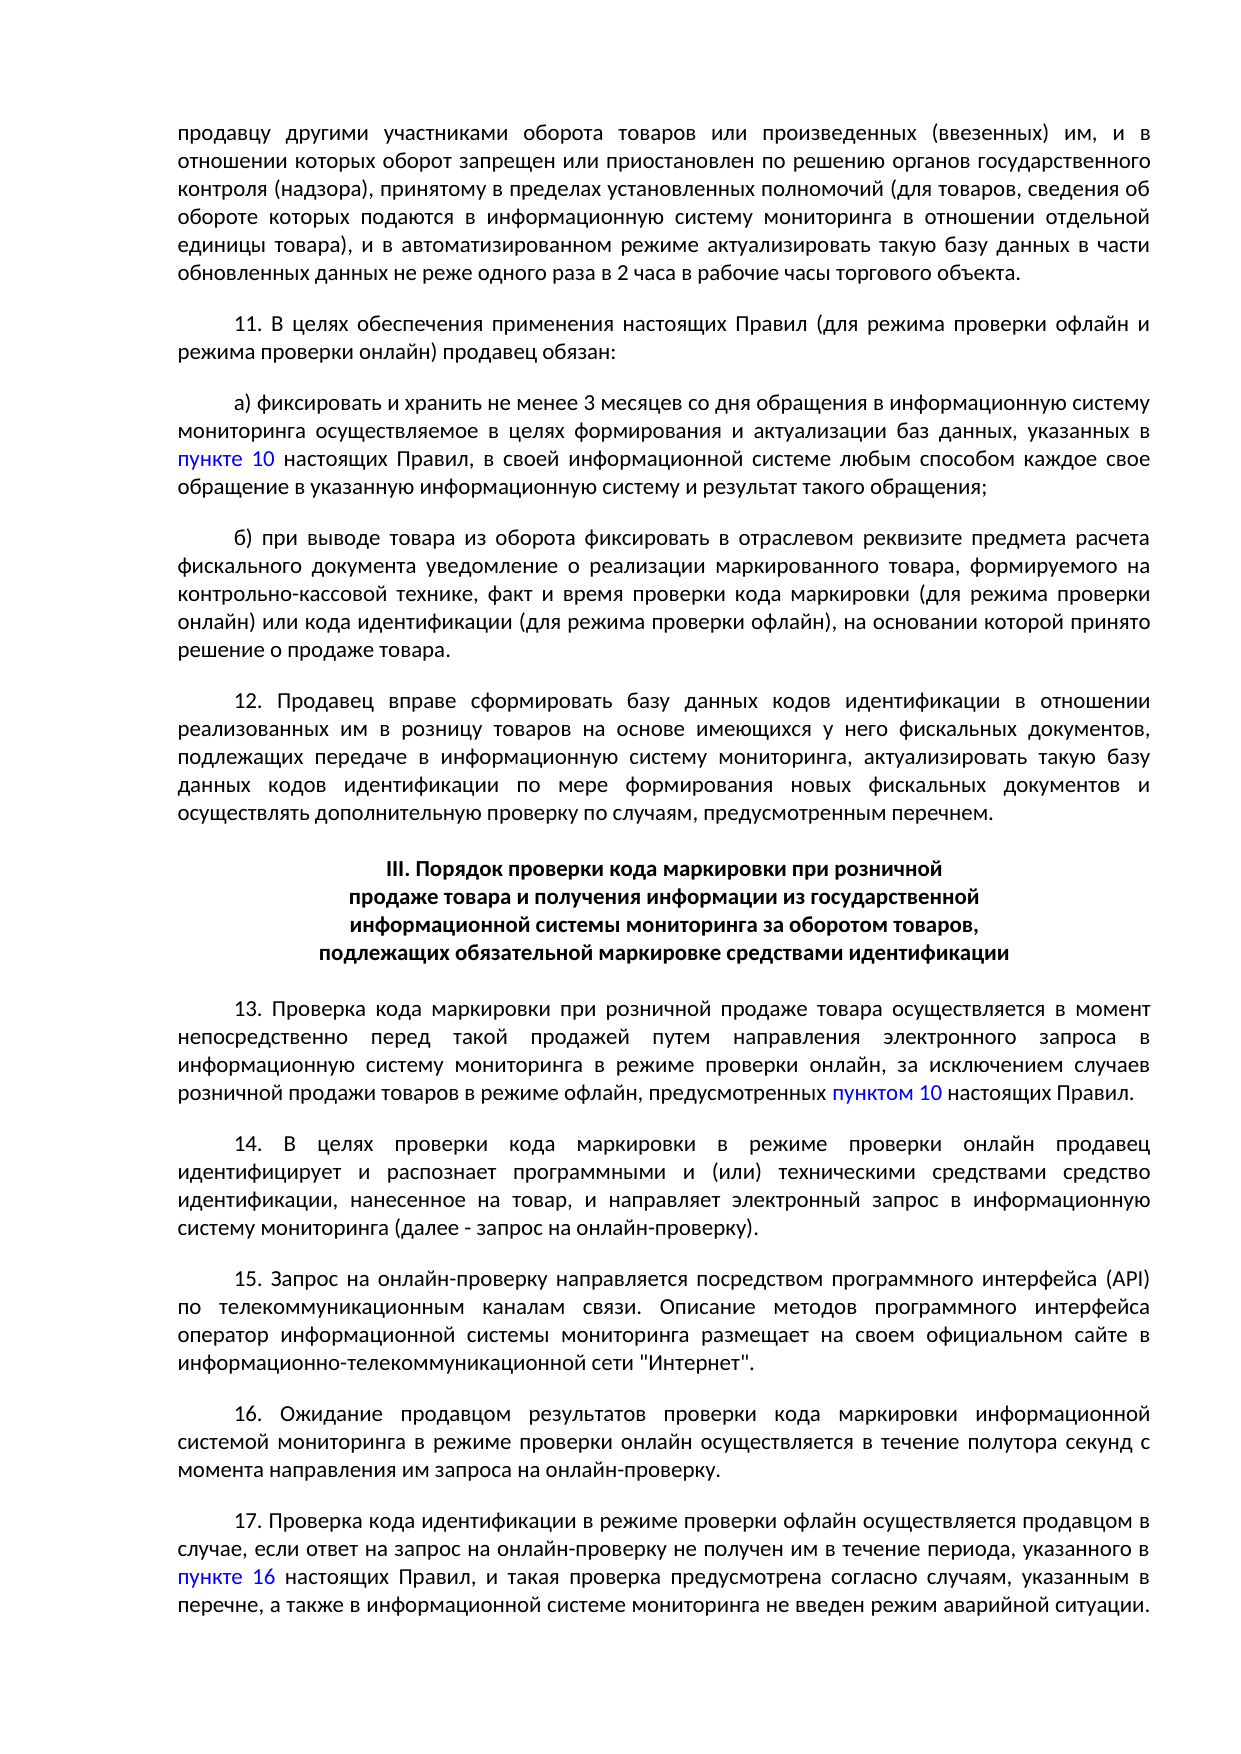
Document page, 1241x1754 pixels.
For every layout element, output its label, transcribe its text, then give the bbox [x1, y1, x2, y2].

title III. Порядок проверки кода маркировки при розничной [177, 854, 1152, 882]
text 14. В целях проверки кода маркировки в режиме проверки онлайн продавец идентифицирует и распознает программными и (или) техническими средствами средство идентификации, нанесенное на товар, и направляет электронный запрос в информационную систему мониторинга (далее - запрос на онлайн-проверку). [177, 1129, 1152, 1241]
title информационной системы мониторинга за оборотом товаров, [177, 910, 1152, 938]
text 15. Запрос на онлайн-проверку направляется посредством программного интерфейса (API) по телекоммуникационным каналам связи. Описание методов программного интерфейса оператор информационной системы мониторинга размещает на своем официальном сайте в информационно-телекоммуникационной сети "Интернет". [177, 1264, 1152, 1376]
text 16. Ожидание продавцом результатов проверки кода маркировки информационной системой мониторинга в режиме проверки онлайн осуществляется в течение полутора секунд с момента направления им запроса на онлайн-проверку. [177, 1399, 1152, 1483]
text 13. Проверка кода маркировки при розничной продаже товара осуществляется в момент непосредственно перед такой продажей путем направления электронного запроса в информационную систему мониторинга в режиме проверки онлайн, за исключением случаев розничной продажи товаров в режиме офлайн, предусмотренных пунктом 10 настоящих Правил. [177, 994, 1152, 1106]
title продаже товара и получения информации из государственной [177, 882, 1152, 910]
text 12. Продавец вправе сформировать базу данных кодов идентификации в отношении реализованных им в розницу товаров на основе имеющихся у него фискальных документов, подлежащих передаче в информационную систему мониторинга, актуализировать такую базу данных кодов идентификации по мере формирования новых фискальных документов и осуществлять дополнительную проверку по случаям, предусмотренным перечнем. [177, 686, 1152, 826]
text 11. В целях обеспечения применения настоящих Правил (для режима проверки офлайн и режима проверки онлайн) продавец обязан: [177, 309, 1152, 365]
text б) при выводе товара из оборота фиксировать в отраслевом реквизите предмета расчета фискального документа уведомление о реализации маркированного товара, формируемого на контрольно-кассовой технике, факт и время проверки кода маркировки (для режима проверки онлайн) или кода идентификации (для режима проверки офлайн), на основании которой принято решение о продаже товара. [177, 523, 1152, 663]
title подлежащих обязательной маркировке средствами идентификации [177, 938, 1152, 966]
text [177, 118, 1152, 286]
text а) фиксировать и хранить не менее 3 месяцев со дня обращения в информационную систему мониторинга осуществляемое в целях формирования и актуализации баз данных, указанных в пункте 10 настоящих Правил, в своей информационной системе любым способом каждое свое обращение в указанную информационную систему и результат такого обращения; [177, 388, 1152, 500]
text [177, 1506, 1152, 1618]
